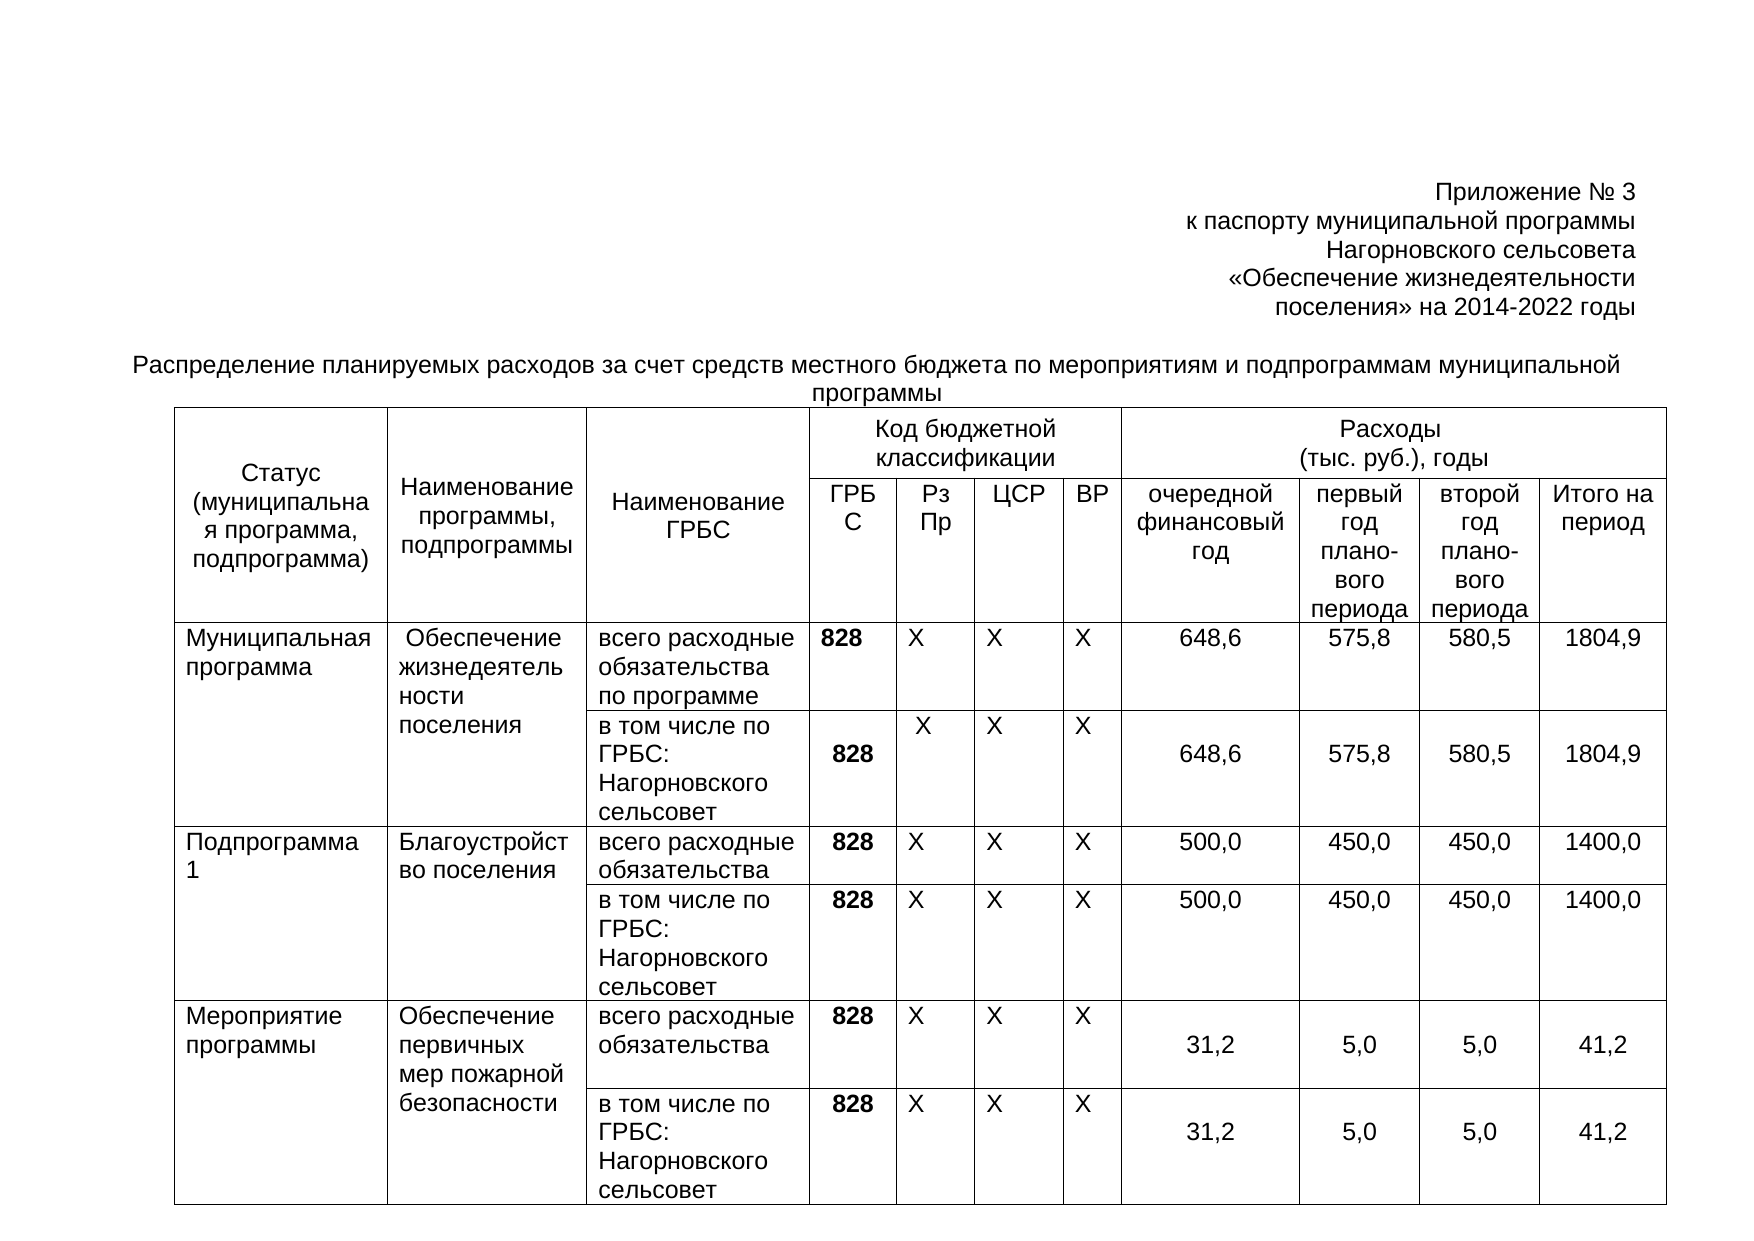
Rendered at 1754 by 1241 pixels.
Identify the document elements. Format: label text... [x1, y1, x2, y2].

table_cell 31,2 [1122, 1001, 1299, 1087]
table_cell Обеспечение первичных мер пожарной безопасности [388, 1001, 586, 1203]
table_header Наименование ГРБС [587, 408, 809, 622]
table_cell ГРБС [810, 479, 896, 622]
table_cell Х [897, 1089, 974, 1203]
table_cell Х [1064, 1089, 1121, 1203]
table_cell 450,0 [1300, 885, 1419, 1000]
table_cell 1400,0 [1540, 885, 1666, 1000]
table_cell 41,2 [1540, 1001, 1666, 1087]
table_cell 1400,0 [1540, 827, 1666, 884]
table_header Расходы (тыс. руб.), годы [1122, 408, 1666, 477]
table_cell Х [1064, 885, 1121, 1000]
table_cell 450,0 [1420, 827, 1539, 884]
table_cell 500,0 [1122, 885, 1299, 1000]
table_cell 575,8 [1300, 623, 1419, 709]
table_cell 648,6 [1122, 711, 1299, 826]
table_cell ВР [1064, 479, 1121, 622]
table_cell Х [1064, 827, 1121, 884]
table_cell всего расходные обязательства [587, 827, 809, 884]
table_cell Х [975, 827, 1063, 884]
table_cell Х [1064, 711, 1121, 826]
table_cell ЦСР [975, 479, 1063, 622]
table_cell Х [897, 711, 974, 826]
table_cell 5,0 [1300, 1001, 1419, 1087]
table_cell 5,0 [1300, 1089, 1419, 1203]
table_cell 450,0 [1300, 827, 1419, 884]
table_cell 5,0 [1420, 1089, 1539, 1203]
table_cell 41,2 [1540, 1089, 1666, 1203]
table_cell 828 [810, 885, 896, 1000]
table_cell в том числе по ГРБС: Нагорновского сельсовет [587, 885, 809, 1000]
table_cell Х [975, 1089, 1063, 1203]
table_cell Муниципальная программа [175, 623, 387, 826]
table_cell 580,5 [1420, 711, 1539, 826]
table_cell Х [897, 623, 974, 709]
table_cell 450,0 [1420, 885, 1539, 1000]
table_cell Х [1064, 623, 1121, 709]
table_header Наименование программы, подпрограммы [388, 408, 586, 622]
table_cell в том числе по ГРБС: Нагорновского сельсовет [587, 711, 809, 826]
table_cell 5,0 [1420, 1001, 1539, 1087]
table_cell 648,6 [1122, 623, 1299, 709]
table_cell Х [897, 827, 974, 884]
table_cell 1804,9 [1540, 711, 1666, 826]
table_header Код бюджетной классификации [810, 408, 1121, 477]
table_cell Х [975, 1001, 1063, 1087]
text «Обеспечение жизнедеятельности [945, 263, 1636, 292]
table_cell всего расходные обязательства [587, 1001, 809, 1087]
text к паспорту муниципальной программы [945, 206, 1636, 235]
table_cell очередной финансовый год [1122, 479, 1299, 622]
table_cell 828 [810, 711, 896, 826]
table_cell Х [975, 623, 1063, 709]
table_cell 828 [810, 827, 896, 884]
table_cell второй год плано-вого периода [1420, 479, 1539, 622]
table_cell 575,8 [1300, 711, 1419, 826]
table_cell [175, 1001, 387, 1203]
table_cell Итого на период [1540, 479, 1666, 622]
table_cell 500,0 [1122, 827, 1299, 884]
table_cell 828 [810, 623, 896, 709]
table_cell Х [897, 885, 974, 1000]
text Распределение планируемых расходов за счет средств местного бюджета по мероприятиям и подпрограммам муниципальной программы [118, 350, 1636, 407]
table_cell Обеспечение жизнедеятельности поселения [388, 623, 586, 826]
table_cell Х [975, 885, 1063, 1000]
table_cell 828 [810, 1089, 896, 1203]
table_cell Рз Пр [897, 479, 974, 622]
table_header Статус (муниципальная программа, подпрограмма) [175, 408, 387, 622]
table_cell 828 [810, 1001, 896, 1087]
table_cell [587, 1089, 809, 1203]
table_cell 31,2 [1122, 1089, 1299, 1203]
table_cell 580,5 [1420, 623, 1539, 709]
table_cell Х [897, 1001, 974, 1087]
table_cell Благоустройство поселения [388, 827, 586, 1000]
table_cell Х [975, 711, 1063, 826]
table_cell Подпрограмма 1 [175, 827, 387, 1000]
table_cell 1804,9 [1540, 623, 1666, 709]
text поселения» на 2014-2022 годы [945, 292, 1636, 321]
table_cell первый год плано-вого периода [1300, 479, 1419, 622]
text Нагорновского сельсовета [945, 235, 1636, 263]
table_cell Х [1064, 1001, 1121, 1087]
table_cell всего расходные обязательства по программе [587, 623, 809, 709]
text Приложение № 3 [999, 177, 1636, 206]
